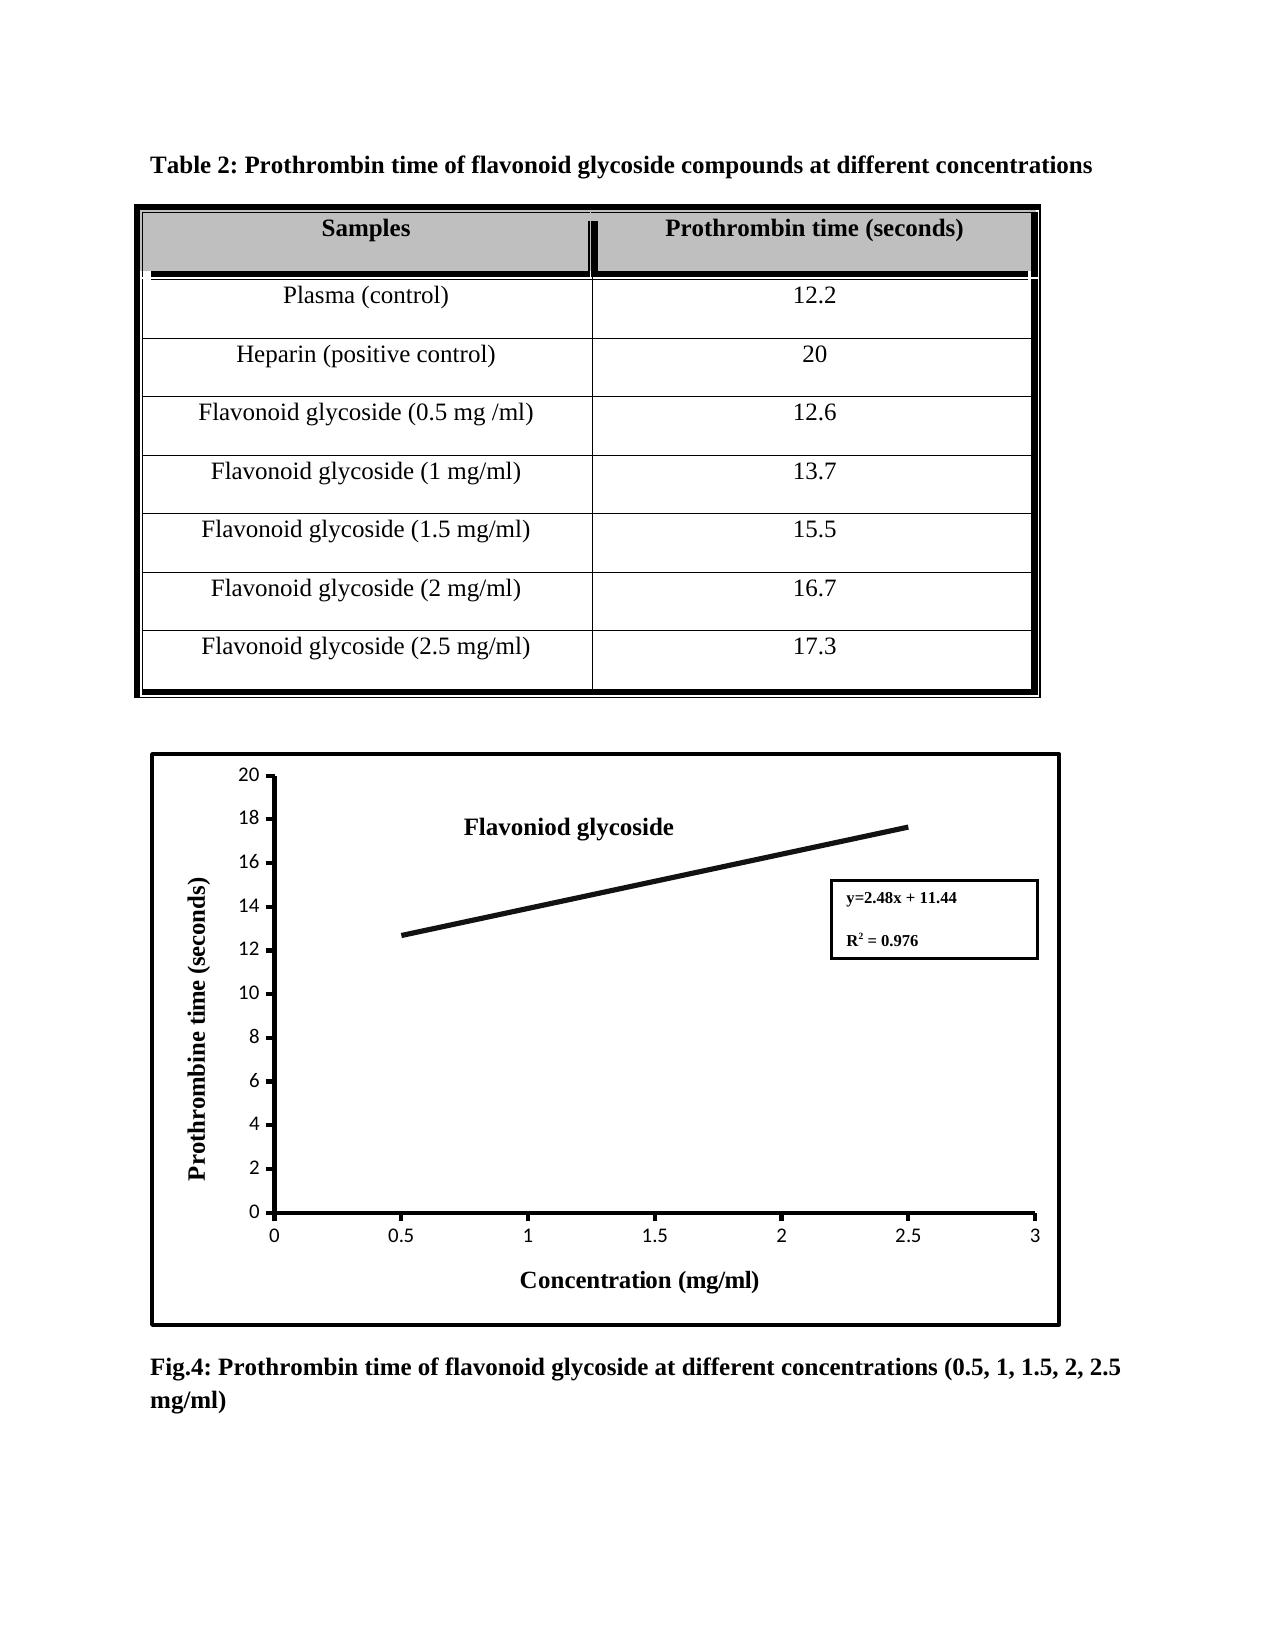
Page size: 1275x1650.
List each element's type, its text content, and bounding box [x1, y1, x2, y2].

table_cell 13.7 [593, 456, 1031, 513]
text Fig.4: Prothrombin time of flavonoid glycoside at different concentrations (0.5, 1, 1.5, 2, 2.5 mg/ml) [150, 1352, 1125, 1414]
table_cell 12.2 [593, 271, 1036, 338]
text Table 2: Prothrombin time of flavonoid glycoside compounds at different concentrations [150, 150, 1125, 179]
table_cell Plasma (control) [140, 271, 592, 338]
table_header Samples [140, 210, 593, 271]
table_cell Flavonoid glycoside (0.5 mg /ml) [143, 397, 592, 455]
table_cell 20 [593, 339, 1031, 396]
table_cell Flavonoid glycoside (2 mg/ml) [143, 573, 592, 630]
table_cell 16.7 [593, 573, 1031, 630]
table_cell 15.5 [593, 514, 1031, 572]
table_cell Flavonoid glycoside (1.5 mg/ml) [143, 514, 592, 572]
table_cell 12.6 [593, 397, 1031, 455]
table_header Prothrombin time (seconds) [593, 213, 1031, 271]
table_cell Heparin (positive control) [143, 339, 592, 396]
table_cell Flavonoid glycoside (2.5 mg/ml) [143, 631, 592, 689]
table_cell Flavonoid glycoside (1 mg/ml) [143, 456, 592, 513]
table_cell 17.3 [593, 631, 1031, 689]
